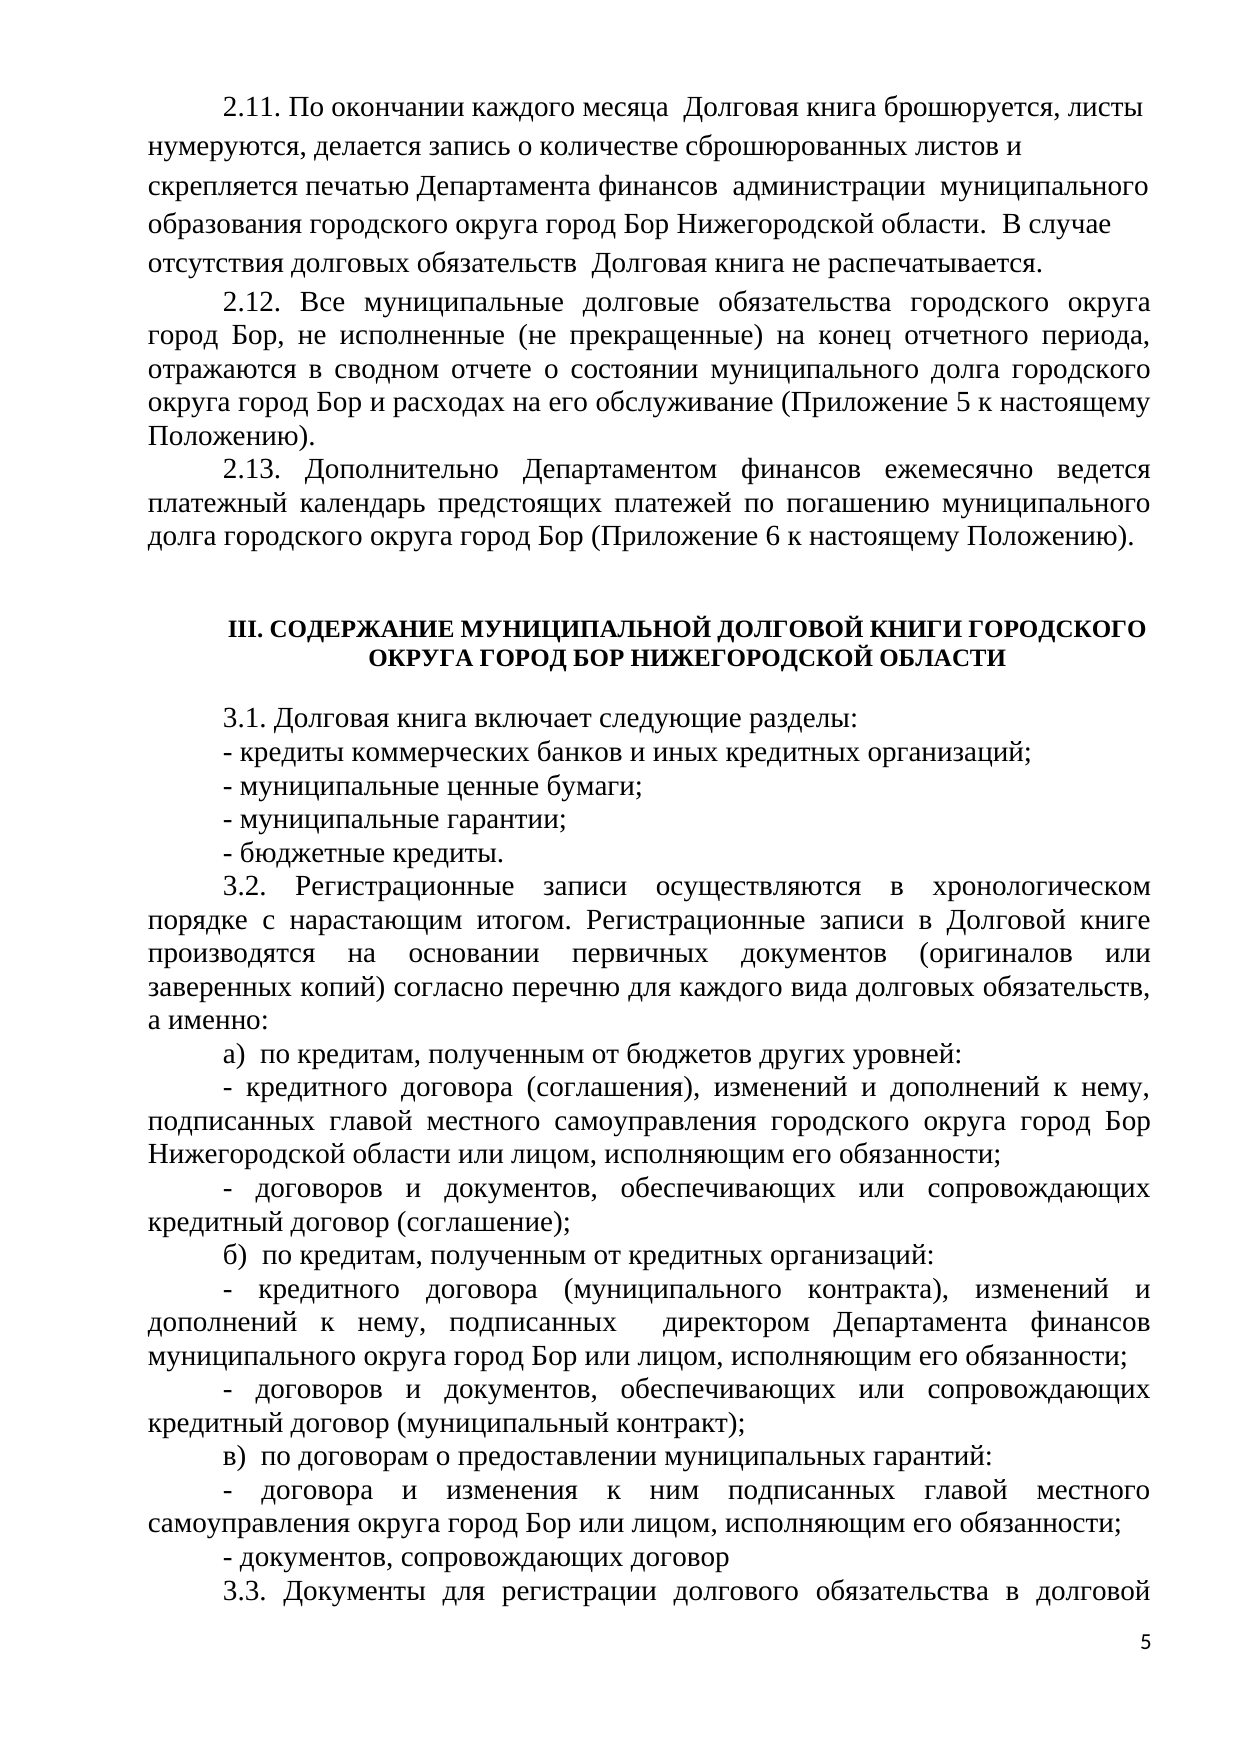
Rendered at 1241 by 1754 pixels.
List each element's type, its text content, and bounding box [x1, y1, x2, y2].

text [148, 1573, 1152, 1606]
text - кредитного договора (муниципального контракта), изменений и дополнений к нему, подписанных директором Департамента финансов муниципального округа город Бор или лицом, исполняющим его обязанности; [148, 1271, 1152, 1371]
text - документов, сопровождающих договор [148, 1539, 1152, 1573]
text - договоров и документов, обеспечивающих или сопровождающих кредитный договор (соглашение); [148, 1170, 1152, 1237]
text III. СОДЕРЖАНИЕ МУНИЦИПАЛЬНОЙ ДОЛГОВОЙ КНИГИ ГОРОДСКОГО [148, 614, 1152, 643]
text 2.13. Дополнительно Департаментом финансов ежемесячно ведется платежный календарь предстоящих платежей по погашению муниципального долга городского округа город Бор (Приложение 6 к настоящему Положению). [148, 451, 1152, 552]
text - договора и изменения к ним подписанных главой местного самоуправления округа город Бор или лицом, исполняющим его обязанности; [148, 1472, 1152, 1539]
text - муниципальные гарантии; [148, 801, 1152, 835]
text - кредиты коммерческих банков и иных кредитных организаций; [148, 734, 1152, 768]
text в) по договорам о предоставлении муниципальных гарантий: [148, 1438, 1152, 1472]
text 3.2. Регистрационные записи осуществляются в хронологическом порядке с нарастающим итогом. Регистрационные записи в Долговой книге производятся на основании первичных документов (оригиналов или заверенных копий) согласно перечню для каждого вида долговых обязательств, а именно: [148, 868, 1152, 1036]
text - муниципальные ценные бумаги; [148, 768, 1152, 801]
text 3.1. Долговая книга включает следующие разделы: [148, 701, 1152, 734]
text б) по кредитам, полученным от кредитных организаций: [148, 1237, 1152, 1271]
text - договоров и документов, обеспечивающих или сопровождающих кредитный договор (муниципальный контракт); [148, 1371, 1152, 1438]
text - бюджетные кредиты. [148, 835, 1152, 868]
text 2.12. Все муниципальные долговые обязательства городского округа город Бор, не исполненные (не прекращенные) на конец отчетного периода, отражаются в сводном отчете о состоянии муниципального долга городского округа город Бор и расходах на его обслуживание (Приложение 5 к настоящему Положению). [148, 284, 1152, 451]
text а) по кредитам, полученным от бюджетов других уровней: [148, 1036, 1152, 1069]
text - кредитного договора (соглашения), изменений и дополнений к нему, подписанных главой местного самоуправления городского округа город Бор Нижегородской области или лицом, исполняющим его обязанности; [148, 1069, 1152, 1170]
text ОКРУГА ГОРОД БОР НИЖЕГОРОДСКОЙ ОБЛАСТИ [148, 643, 1152, 672]
text 2.11. По окончании каждого месяца Долговая книга брошюруется, листы нумеруются, делается запись о количестве сброшюрованных листов и скрепляется печатью Департамента финансов администрации муниципального образования городского округа город Бор Нижегородской области. В случае отсутствия долговых обязательств Долговая книга не распечатывается. [148, 89, 1152, 279]
